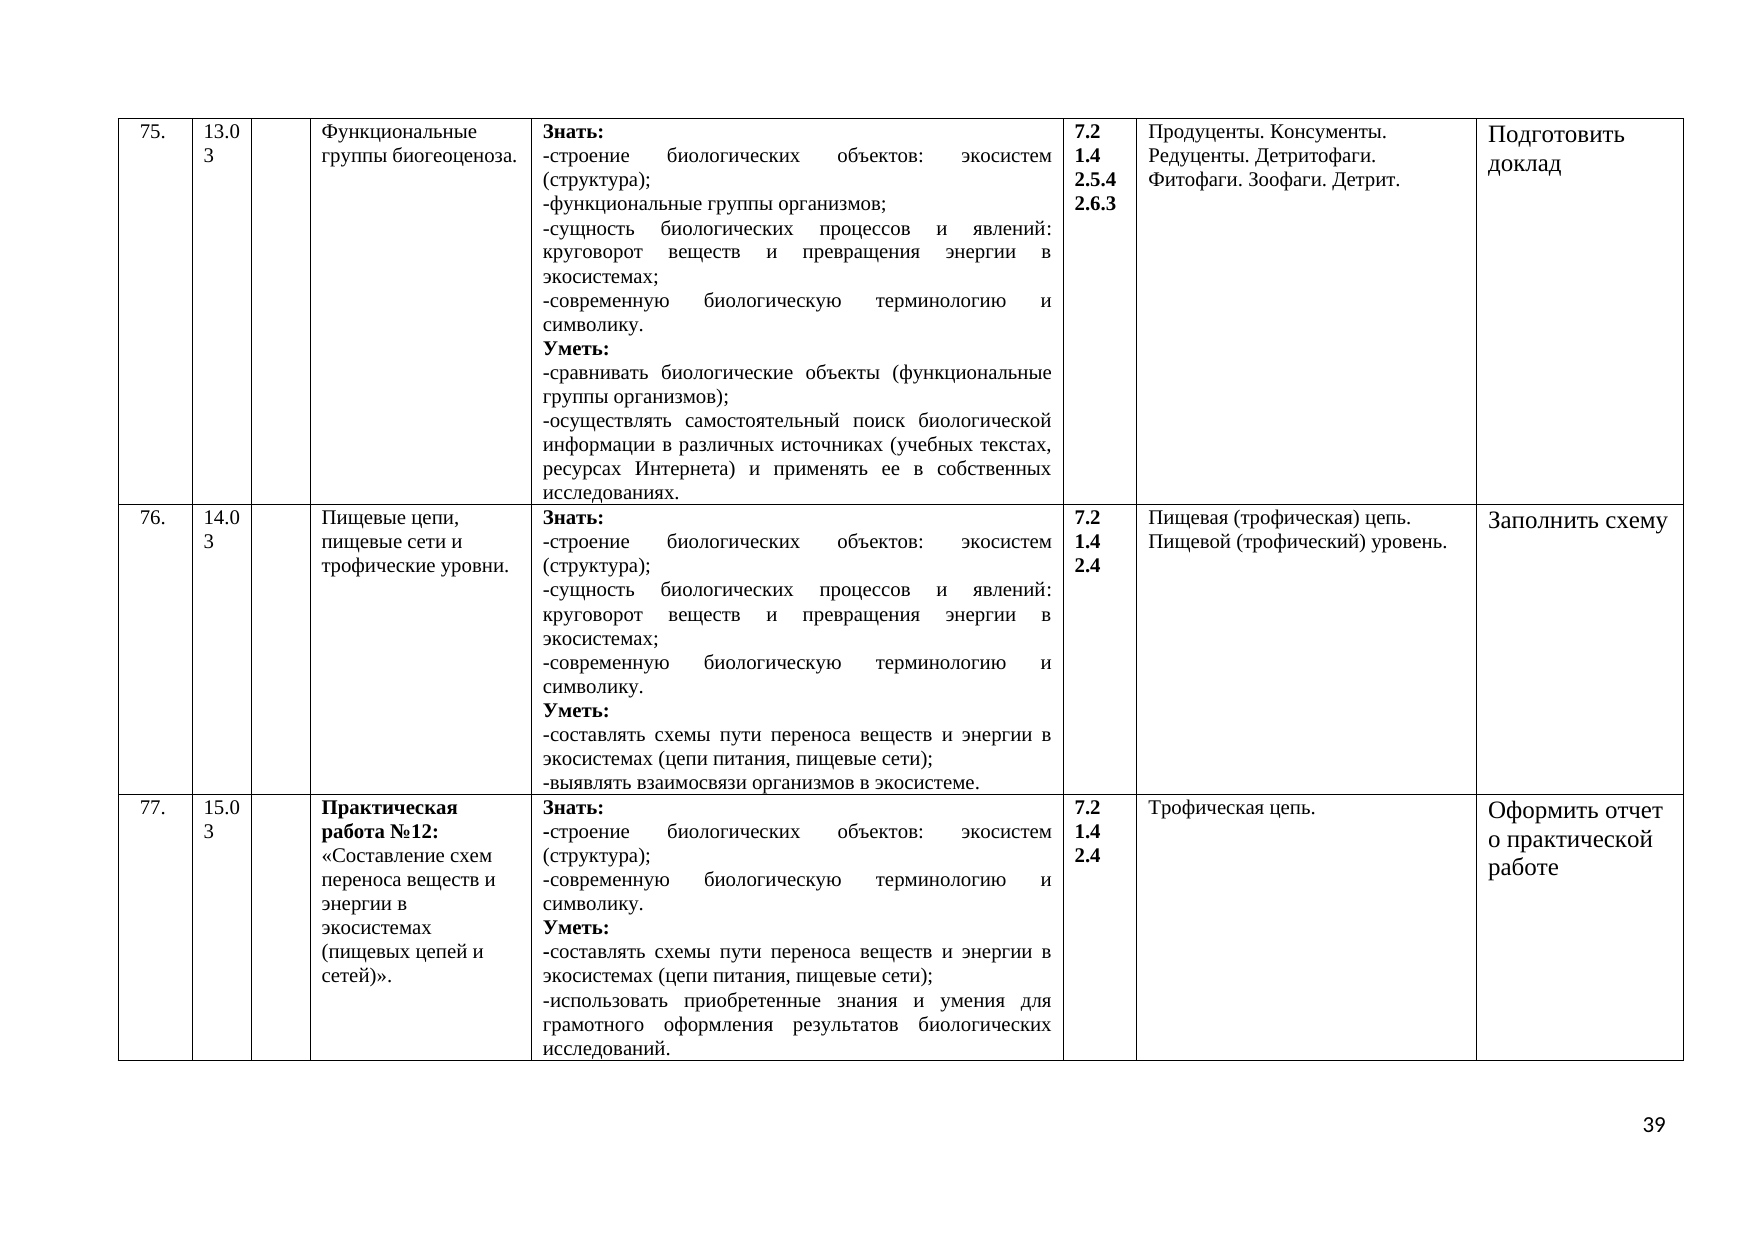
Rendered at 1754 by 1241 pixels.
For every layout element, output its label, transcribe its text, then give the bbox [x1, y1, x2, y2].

table_cell Знать: -строение биологических объектов: экосистем (структура); -современную биологическую терминологию и символику. Уметь: -составлять схемы пути переноса веществ и энергии в экосистемах (цепи питания, пищевые сети); -использовать приобретенные знания и умения для грамотного оформления результатов биологических исследований. [532, 795, 1063, 1060]
table_cell [252, 119, 310, 504]
table_cell Продуценты. Консументы. Редуценты. Детритофаги. Фитофаги. Зоофаги. Детрит. [1137, 119, 1476, 504]
table_cell [119, 505, 192, 794]
table_cell Подготовить доклад [1477, 119, 1683, 504]
table_cell 14.03 [193, 505, 251, 794]
table_cell [119, 119, 192, 504]
table_cell Заполнить схему [1477, 505, 1683, 794]
table_cell 7.2 1.4 2.4 [1064, 505, 1136, 794]
table_cell 13.03 [193, 119, 251, 504]
table_cell Функциональные группы биогеоценоза. [311, 119, 531, 504]
table_cell Знать: -строение биологических объектов: экосистем (структура); -функциональные группы организмов; -сущность биологических процессов и явлений: круговорот веществ и превращения энергии в экосистемах; -современную биологическую терминологию и символику. Уметь: -сравнивать биологические объекты (функциональные группы организмов); -осуществлять самостоятельный поиск биологической информации в различных источниках (учебных текстах, ресурсах Интернета) и применять ее в собственных исследованиях. [532, 119, 1063, 504]
table_cell 15.03 [193, 795, 251, 1060]
table_cell 7.2 1.4 2.5.4 2.6.3 [1064, 119, 1136, 504]
table_cell [252, 795, 310, 1060]
table_cell Пищевая (трофическая) цепь. Пищевой (трофический) уровень. [1137, 505, 1476, 794]
table_cell Знать: -строение биологических объектов: экосистем (структура); -сущность биологических процессов и явлений: круговорот веществ и превращения энергии в экосистемах; -современную биологическую терминологию и символику. Уметь: -составлять схемы пути переноса веществ и энергии в экосистемах (цепи питания, пищевые сети); -выявлять взаимосвязи организмов в экосистеме. [532, 505, 1063, 794]
table_cell 7.2 1.4 2.4 [1064, 795, 1136, 1060]
table_cell Пищевые цепи, пищевые сети и трофические уровни. [311, 505, 531, 794]
table_cell Практическая работа №12: «Составление схем переноса веществ и энергии в экосистемах (пищевых цепей и сетей)». [311, 795, 531, 1060]
table_cell Оформить отчет о практической работе [1477, 795, 1683, 1060]
table_cell Трофическая цепь. [1137, 795, 1476, 1060]
table_cell [119, 795, 192, 1060]
table_cell [252, 505, 310, 794]
